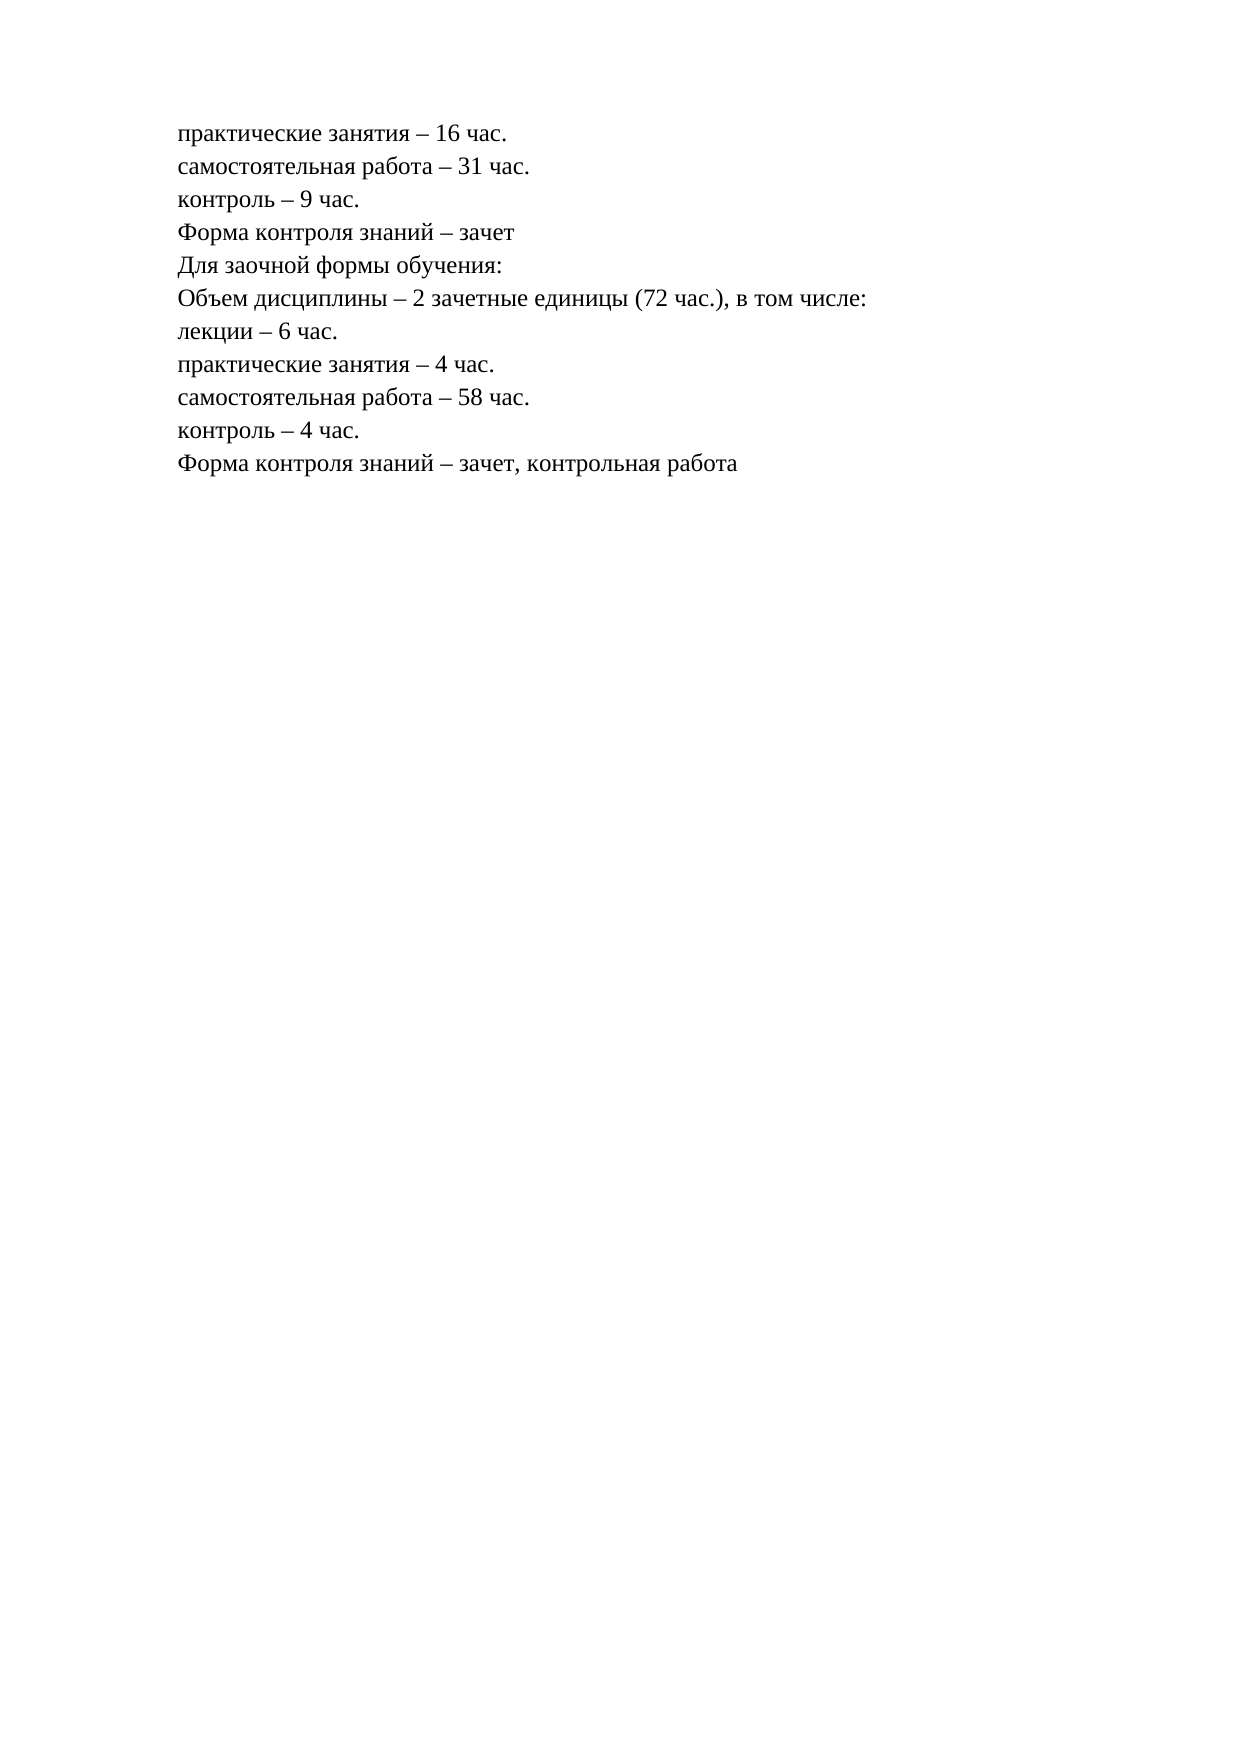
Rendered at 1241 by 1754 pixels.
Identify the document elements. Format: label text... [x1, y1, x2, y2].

text лекции – 6 час. [177, 316, 1152, 345]
text контроль – 4 час. [177, 415, 1152, 444]
text Для заочной формы обучения: [177, 250, 1152, 279]
text Форма контроля знаний – зачет, контрольная работа [177, 448, 1152, 477]
text практические занятия – 16 час. [177, 118, 1152, 147]
text контроль – 9 час. [177, 184, 1152, 213]
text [177, 283, 1152, 312]
text самостоятельная работа – 58 час. [177, 382, 1152, 411]
text практические занятия – 4 час. [177, 349, 1152, 378]
text самостоятельная работа – 31 час. [177, 151, 1152, 180]
text Форма контроля знаний – зачет [177, 217, 1152, 246]
